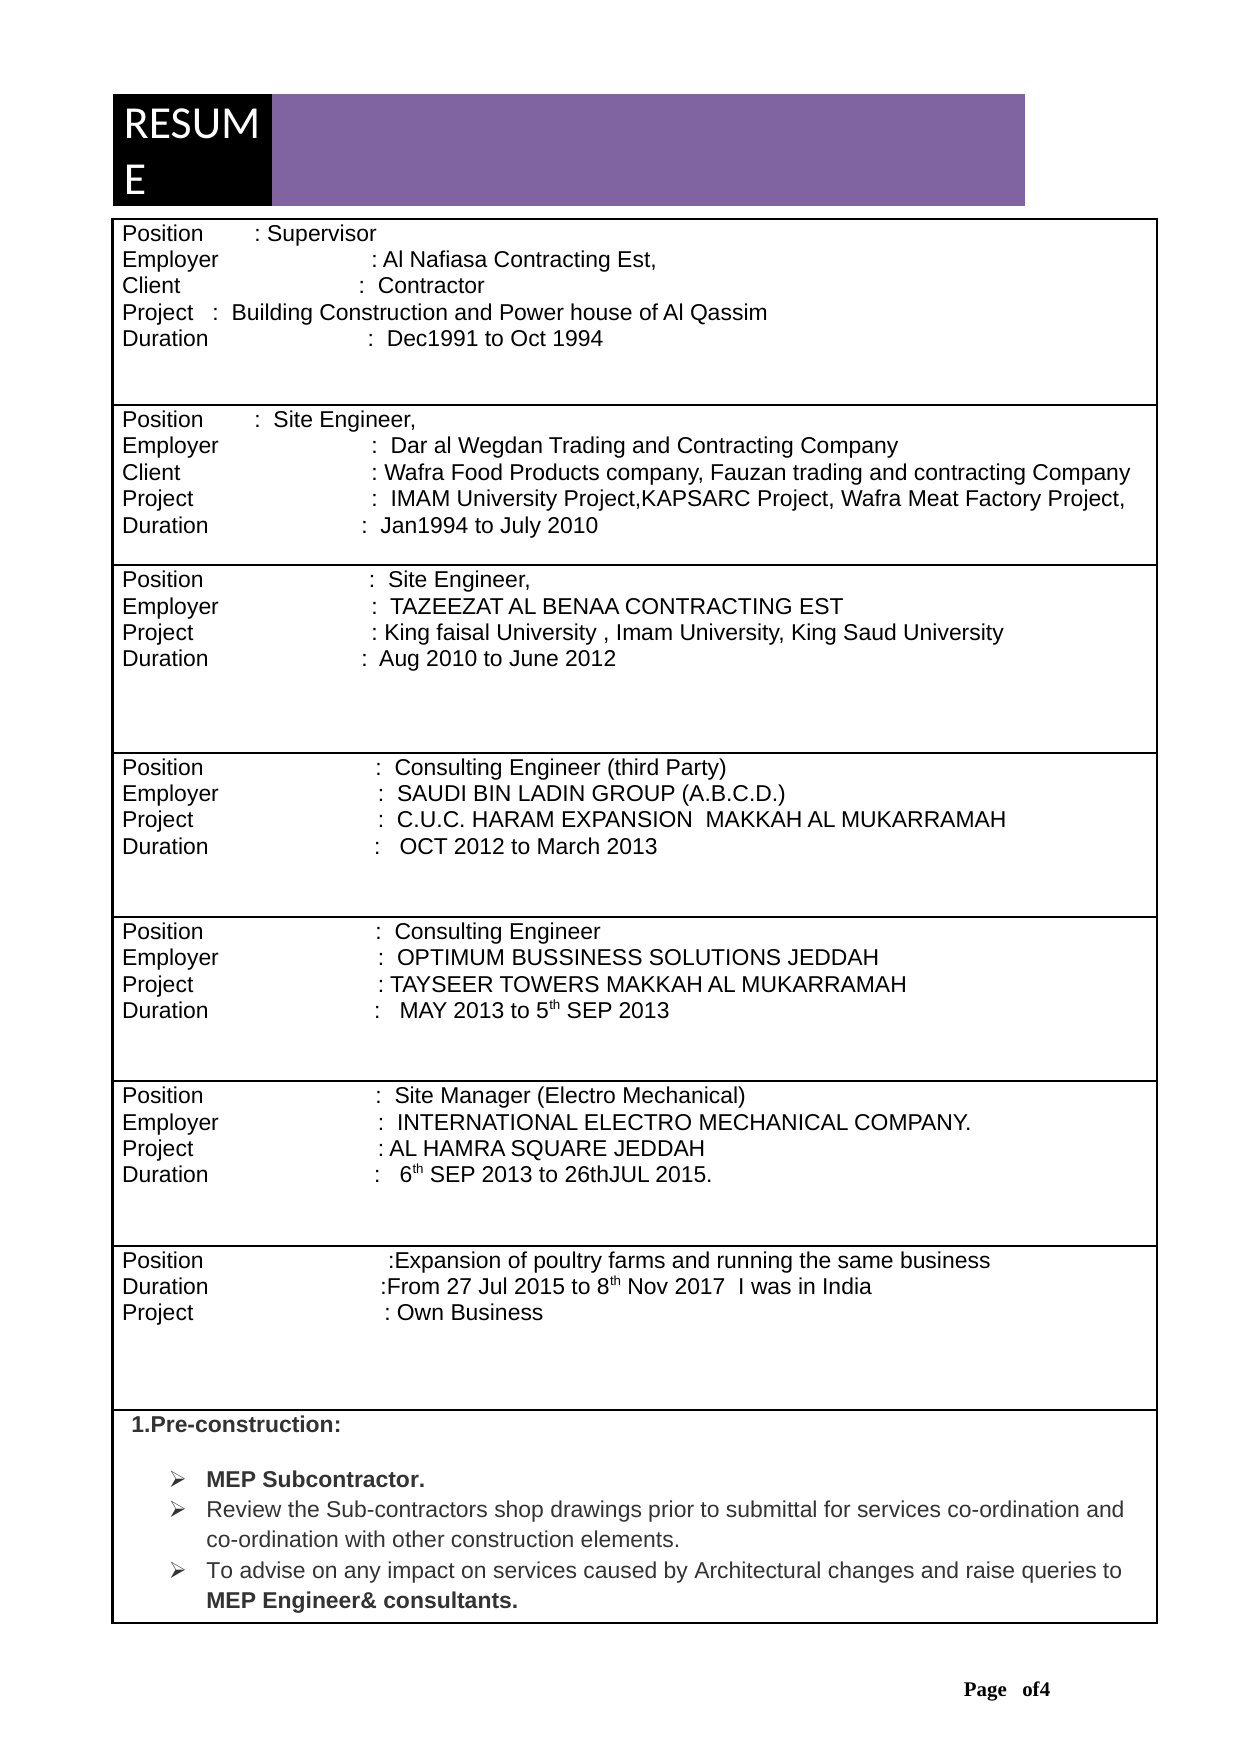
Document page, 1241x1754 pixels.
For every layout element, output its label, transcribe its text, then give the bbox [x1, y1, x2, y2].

table_cell Position : Site Manager (Electro Mechanical) Employer : INTERNATIONAL ELECTRO MECHANICAL COMPANY. Project : AL HAMRA SQUARE JEDDAH Duration : 6th SEP 2013 to 26thJUL 2015. [114, 1082, 1156, 1244]
table_cell Position : Site Engineer, Employer : Dar al Wegdan Trading and Contracting Company Client : Wafra Food Products company, Fauzan trading and contracting Company Project : IMAM University Project,KAPSARC Project, Wafra Meat Factory Project, Duration : Jan1994 to July 2010 [114, 406, 1156, 564]
table_cell Position : Consulting Engineer (third Party) Employer : SAUDI BIN LADIN GROUP (A.B.C.D.) Project : C.U.C. HARAM EXPANSION MAKKAH AL MUKARRAMAH Duration : OCT 2012 to March 2013 [114, 754, 1156, 916]
table_cell Position : Supervisor Employer : Al Nafiasa Contracting Est, Client : Contractor Project : Building Construction and Power house of Al Qassim Duration : Dec1991 to Oct 1994 [114, 220, 1156, 404]
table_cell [114, 1411, 1156, 1622]
table_cell Position :Expansion of poultry farms and running the same business Duration :From 27 Jul 2015 to 8th Nov 2017 I was in India Project : Own Business [114, 1247, 1156, 1409]
table_cell Position : Consulting Engineer Employer : OPTIMUM BUSSINESS SOLUTIONS JEDDAH Project : TAYSEER TOWERS MAKKAH AL MUKARRAMAH Duration : MAY 2013 to 5th SEP 2013 [114, 918, 1156, 1080]
table_cell Position : Site Engineer, Employer : TAZEEZAT AL BENAA CONTRACTING EST Project : King faisal University , Imam University, King Saud University Duration : Aug 2010 to June 2012 [114, 566, 1156, 752]
